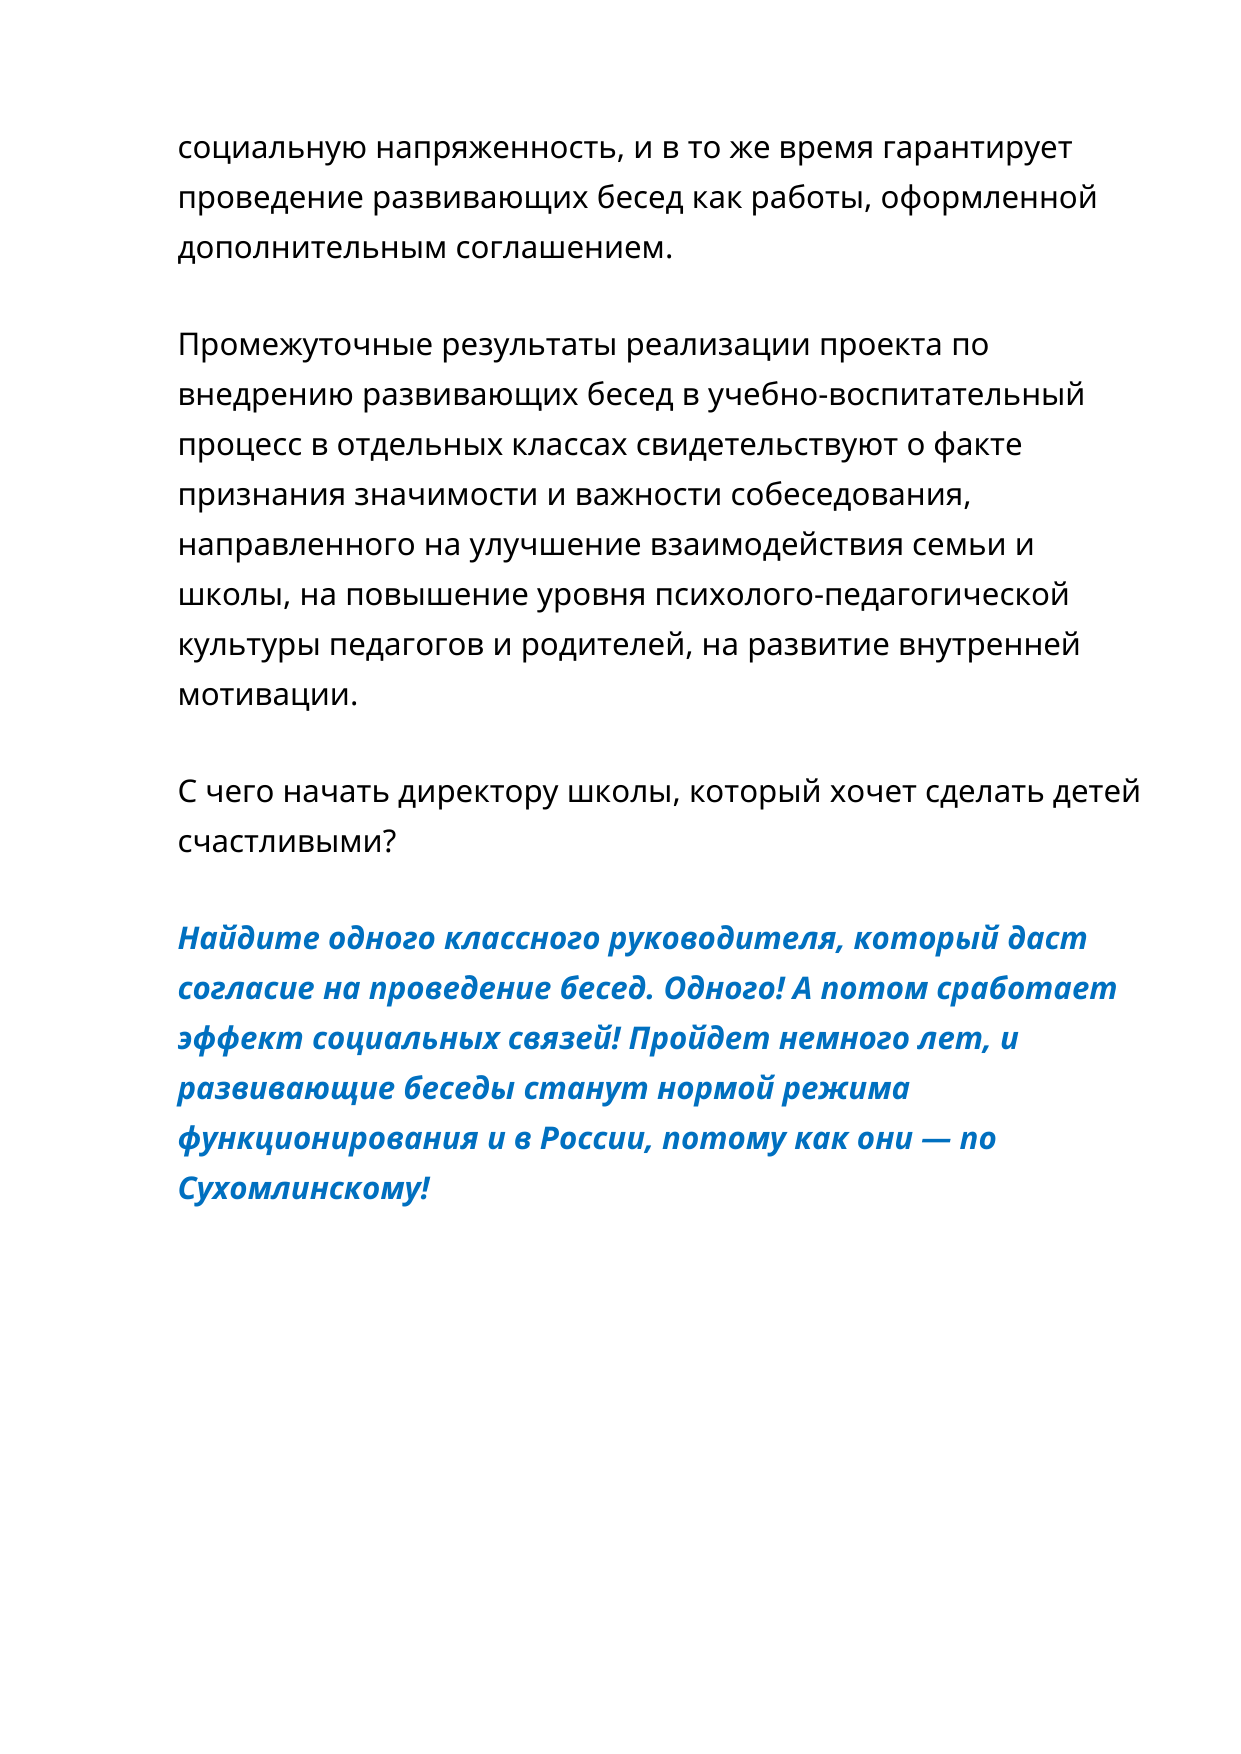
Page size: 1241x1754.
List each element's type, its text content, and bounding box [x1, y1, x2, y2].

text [177, 118, 1152, 268]
text Найдите одного классного руководителя, который даст согласие на проведение бесед. Одного! А потом сработает эффект социальных связей! Пройдет немного лет, и развивающие беседы станут нормой режима функционирования и в России, потому как они — по Сухомлинскому! [177, 909, 1152, 1209]
text Промежуточные результаты реализации проекта по внедрению развивающих бесед в учебно-воспитательный процесс в отдельных классах свидетельствуют о факте признания значимости и важности собеседования, направленного на улучшение взаимодействия семьи и школы, на повышение уровня психолого-педагогической культуры педагогов и родителей, на развитие внутренней мотивации. [177, 315, 1152, 715]
text C чего начать директору школы, который хочет сделать детей счастливыми? [177, 762, 1152, 862]
